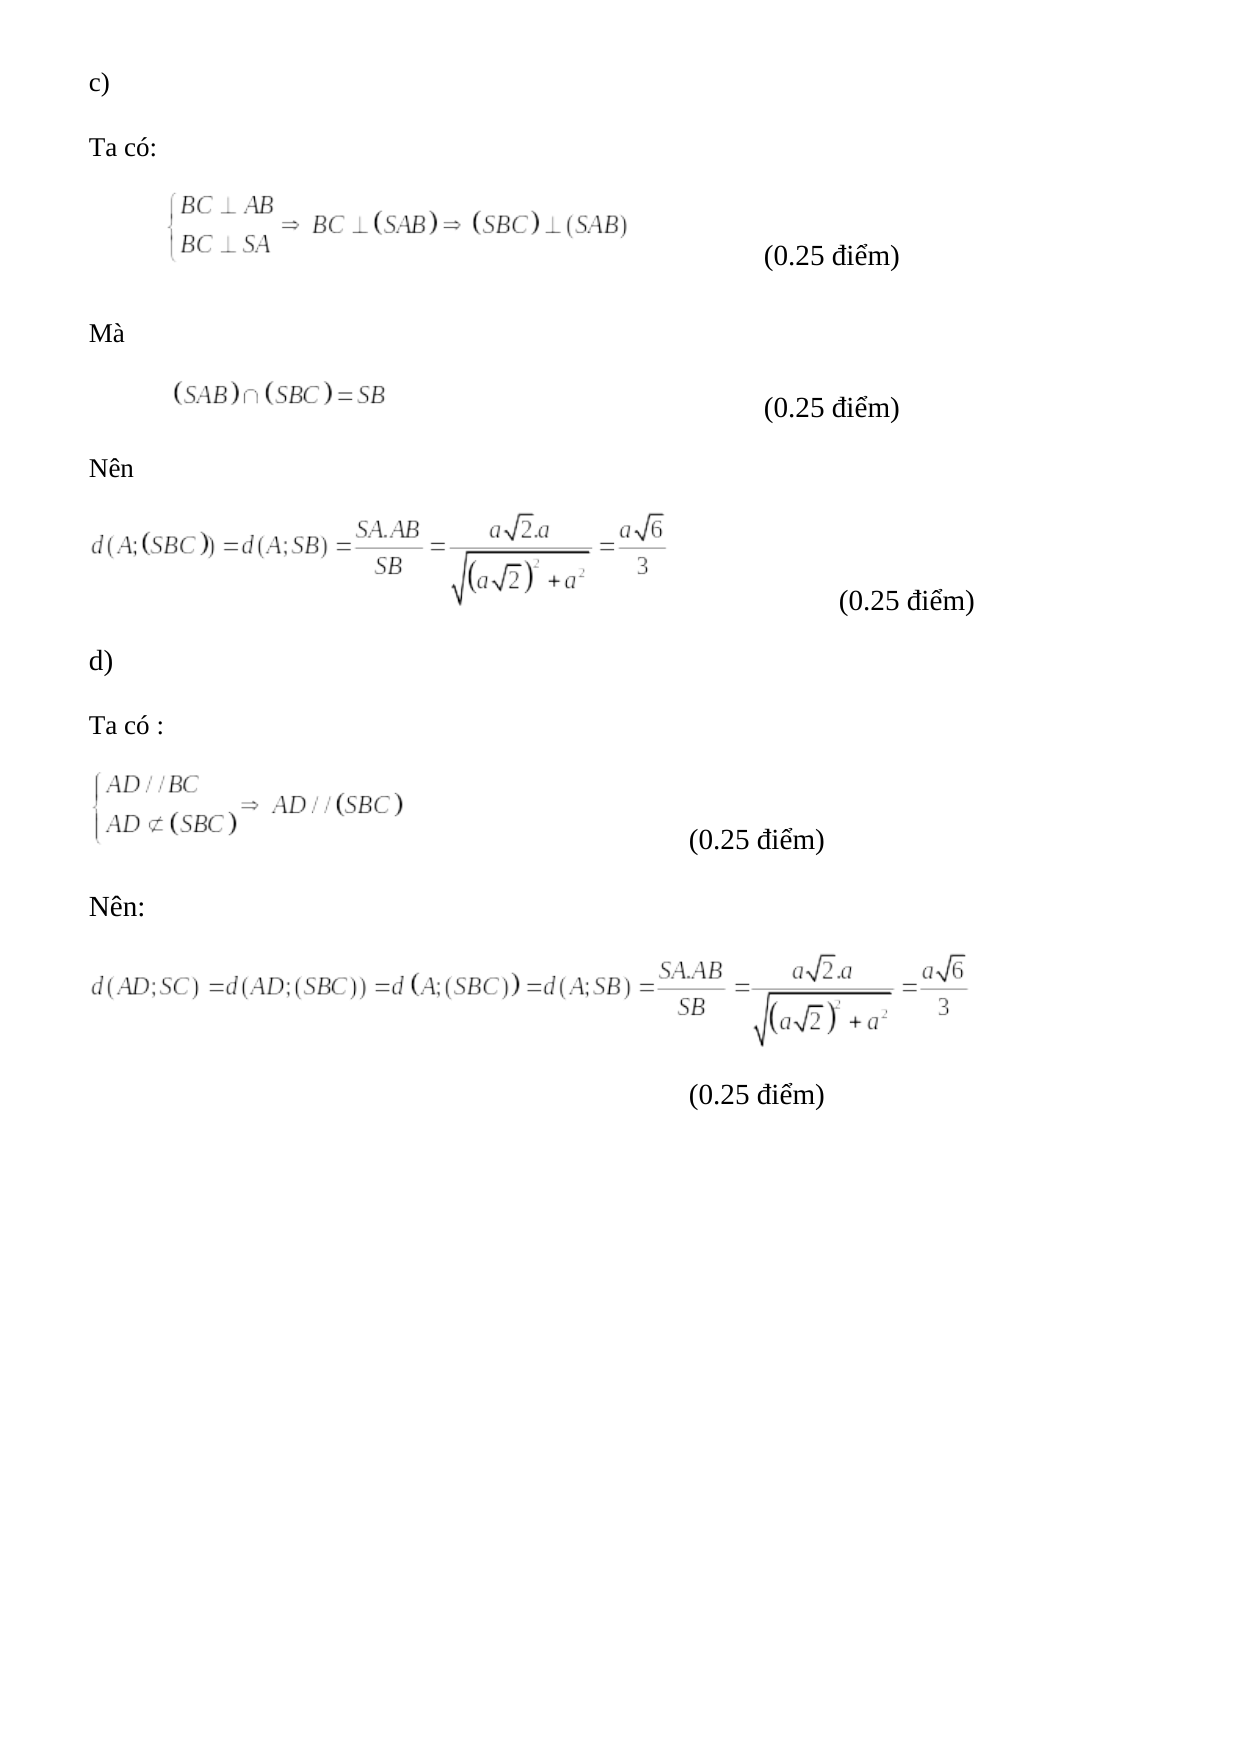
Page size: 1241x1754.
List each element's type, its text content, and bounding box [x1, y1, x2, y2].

text Nên [89, 452, 1166, 483]
text Ta có : [89, 702, 1166, 740]
text (0.25 điểm) [89, 376, 1166, 424]
text (0.25 điểm) [89, 1077, 1166, 1111]
text (0.25 điểm) [89, 189, 1166, 272]
text Ta có: [89, 124, 1166, 162]
text d) [89, 643, 1166, 676]
text Mà [89, 300, 1166, 348]
text c) [89, 59, 1166, 97]
text (0.25 điểm) [89, 509, 1166, 617]
text (0.25 điểm) [89, 767, 1166, 855]
text Nên: [89, 881, 1166, 922]
